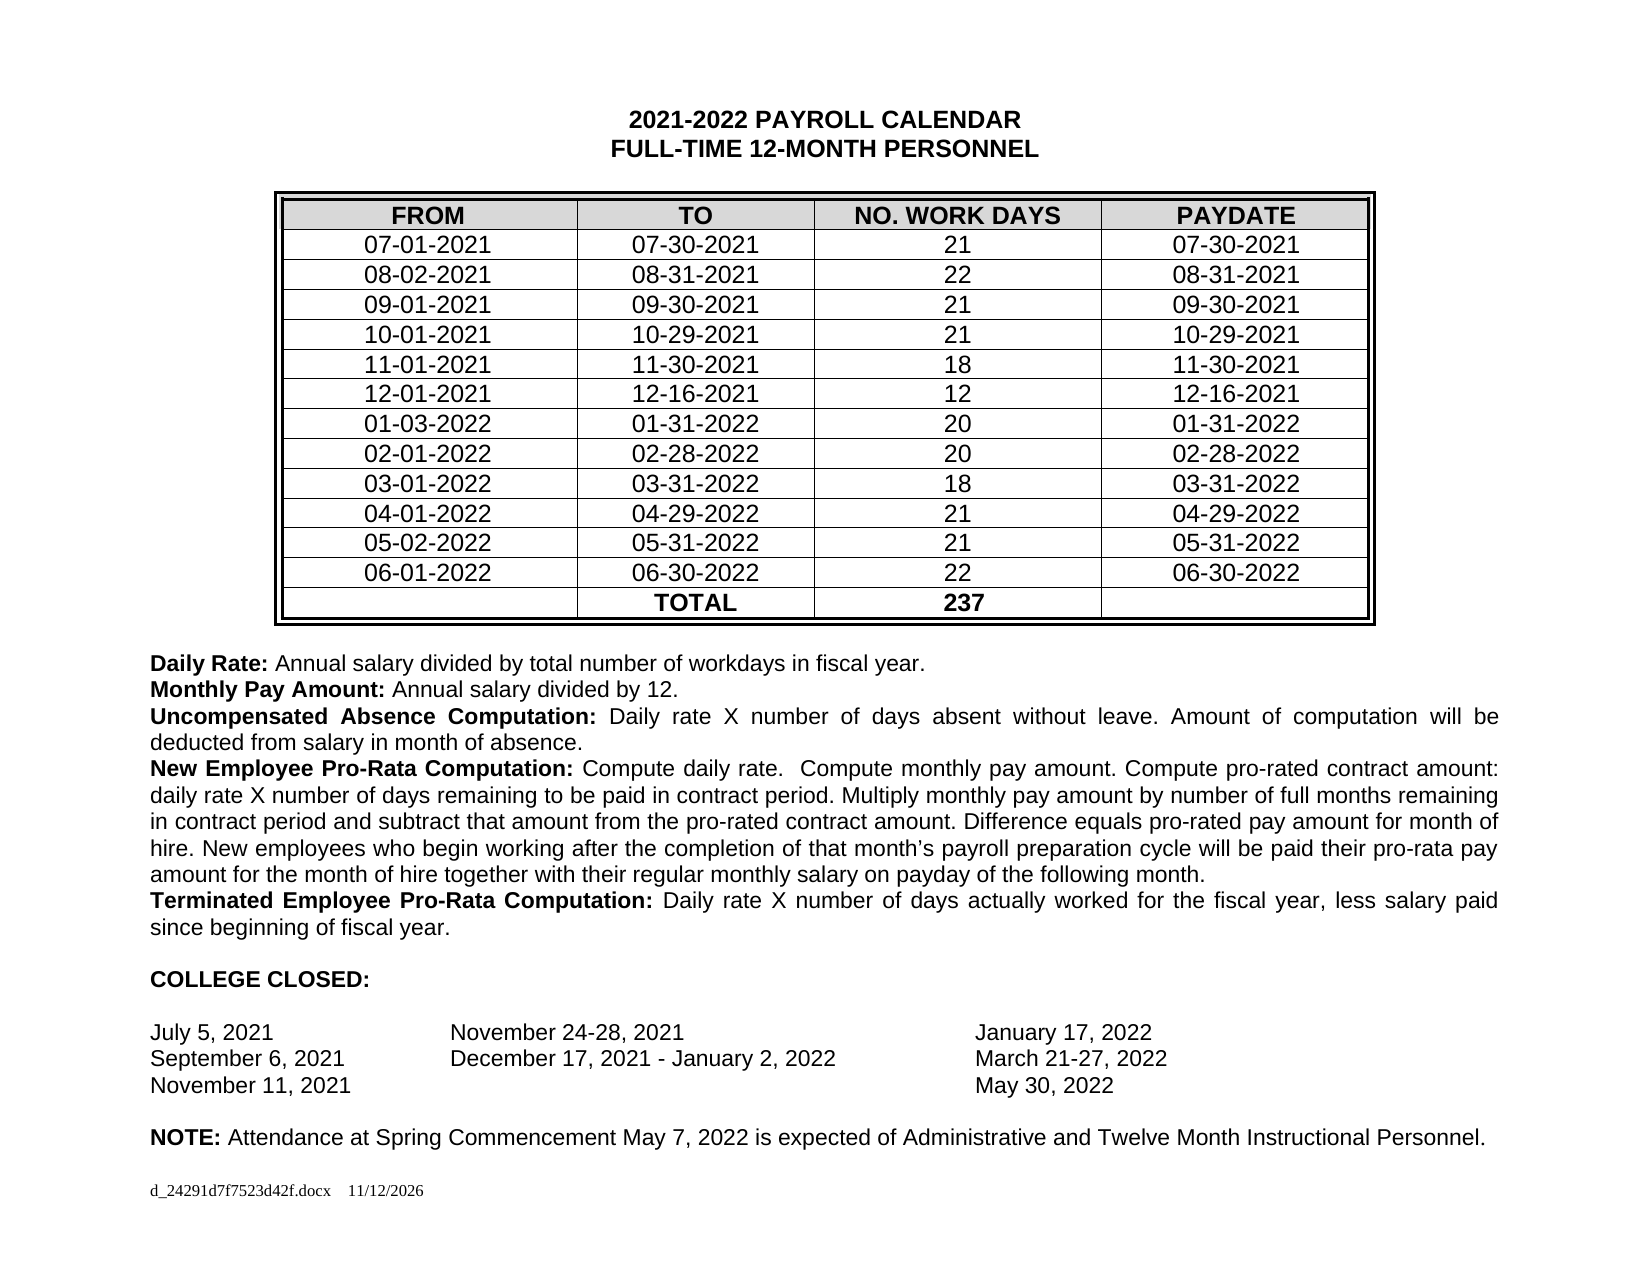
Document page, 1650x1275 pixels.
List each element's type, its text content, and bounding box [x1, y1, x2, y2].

table_header NO. WORK DAYS [815, 201, 1101, 229]
table_cell 05-02-2022 [284, 528, 577, 557]
table_cell 12-16-2021 [578, 379, 814, 408]
text November 11, 2021 May 30, 2022 [150, 1072, 1500, 1124]
table_cell 12 [815, 379, 1101, 408]
table_cell 18 [815, 350, 1101, 378]
table_cell 05-31-2022 [578, 528, 814, 557]
table_cell 20 [815, 409, 1101, 438]
table_cell 03-31-2022 [578, 469, 814, 497]
table_cell 21 [815, 320, 1101, 348]
table_cell [1102, 588, 1367, 617]
table_cell 08-31-2021 [578, 260, 814, 289]
table_cell 22 [815, 558, 1101, 587]
text Monthly Pay Amount: Annual salary divided by 12. [150, 676, 1500, 703]
table_cell 20 [815, 439, 1101, 468]
table_header PAYDATE [1101, 194, 1371, 229]
text 2021-2022 PAYROLL CALENDAR [150, 105, 1500, 134]
table_cell 02-28-2022 [1102, 439, 1367, 468]
table_cell 07-01-2021 [284, 230, 577, 259]
table_cell 07-30-2021 [1102, 230, 1367, 259]
text July 5, 2021 November 24-28, 2021 January 17, 2022 [150, 1019, 1500, 1045]
table_cell 06-30-2022 [1102, 558, 1367, 587]
table_cell 18 [815, 469, 1101, 497]
table_cell 08-02-2021 [284, 260, 577, 289]
table_cell 237 [815, 588, 1101, 617]
table_cell 03-31-2022 [1102, 469, 1367, 497]
table_cell 08-31-2021 [1102, 260, 1367, 289]
table_header TO [578, 201, 814, 229]
table_cell 21 [815, 528, 1101, 557]
table_cell 21 [815, 290, 1101, 319]
table_cell 04-29-2022 [1102, 499, 1367, 527]
text COLLEGE CLOSED: [150, 966, 1500, 993]
table_cell 09-30-2021 [578, 290, 814, 319]
table_cell 02-28-2022 [578, 439, 814, 468]
table_cell 01-03-2022 [284, 409, 577, 438]
table_cell 01-31-2022 [578, 409, 814, 438]
table_cell 07-30-2021 [578, 230, 814, 259]
text Terminated Employee Pro-Rata Computation: Daily rate X number of days actually worked for the fiscal year, less salary paid since beginning of fiscal year. [150, 887, 1500, 940]
table_cell 05-31-2022 [1102, 528, 1367, 557]
table_cell 04-01-2022 [284, 499, 577, 527]
table_cell [284, 588, 577, 617]
table_header FROM [279, 194, 577, 229]
text NOTE: Attendance at Spring Commencement May 7, 2022 is expected of Administrative and Twelve Month Instructional Personnel. [150, 1124, 1500, 1151]
table_cell 11-30-2021 [1102, 350, 1367, 378]
text FULL-TIME 12-MONTH PERSONNEL [150, 134, 1500, 162]
text September 6, 2021 December 17, 2021 - January 2, 2022 March 21-27, 2022 [150, 1045, 1500, 1072]
table_cell TOTAL [578, 588, 814, 617]
table_cell 11-30-2021 [578, 350, 814, 378]
table_cell 10-29-2021 [1102, 320, 1367, 348]
table_cell 12-16-2021 [1102, 379, 1367, 408]
table_cell 06-30-2022 [578, 558, 814, 587]
text Uncompensated Absence Computation: Daily rate X number of days absent without leave. Amount of computation will be deducted from salary in month of absence. [150, 703, 1500, 755]
text New Employee Pro-Rata Computation: Compute daily rate. Compute monthly pay amount. Compute pro-rated contract amount: daily rate X number of days remaining to be paid in contract period. Multiply monthly pay amount by number of full months remaining in contract period and subtract that amount from the pro-rated contract amount. Difference equals pro-rated pay amount for month of hire. New employees who begin working after the completion of that month’s payroll preparation cycle will be paid their pro-rata pay amount for the month of hire together with their regular monthly salary on payday of the following month. [150, 755, 1500, 887]
table_cell 09-30-2021 [1102, 290, 1367, 319]
table_cell 04-29-2022 [578, 499, 814, 527]
table_cell 12-01-2021 [284, 379, 577, 408]
text Daily Rate: Annual salary divided by total number of workdays in fiscal year. [150, 650, 1500, 676]
table_cell 06-01-2022 [284, 558, 577, 587]
table_cell 02-01-2022 [284, 439, 577, 468]
table_cell 10-29-2021 [578, 320, 814, 348]
table_cell 01-31-2022 [1102, 409, 1367, 438]
table_cell 03-01-2022 [284, 469, 577, 497]
table_cell 21 [815, 230, 1101, 259]
table_cell 10-01-2021 [284, 320, 577, 348]
table_cell 09-01-2021 [284, 290, 577, 319]
table_cell 21 [815, 499, 1101, 527]
table_cell 11-01-2021 [284, 350, 577, 378]
table_cell 22 [815, 260, 1101, 289]
